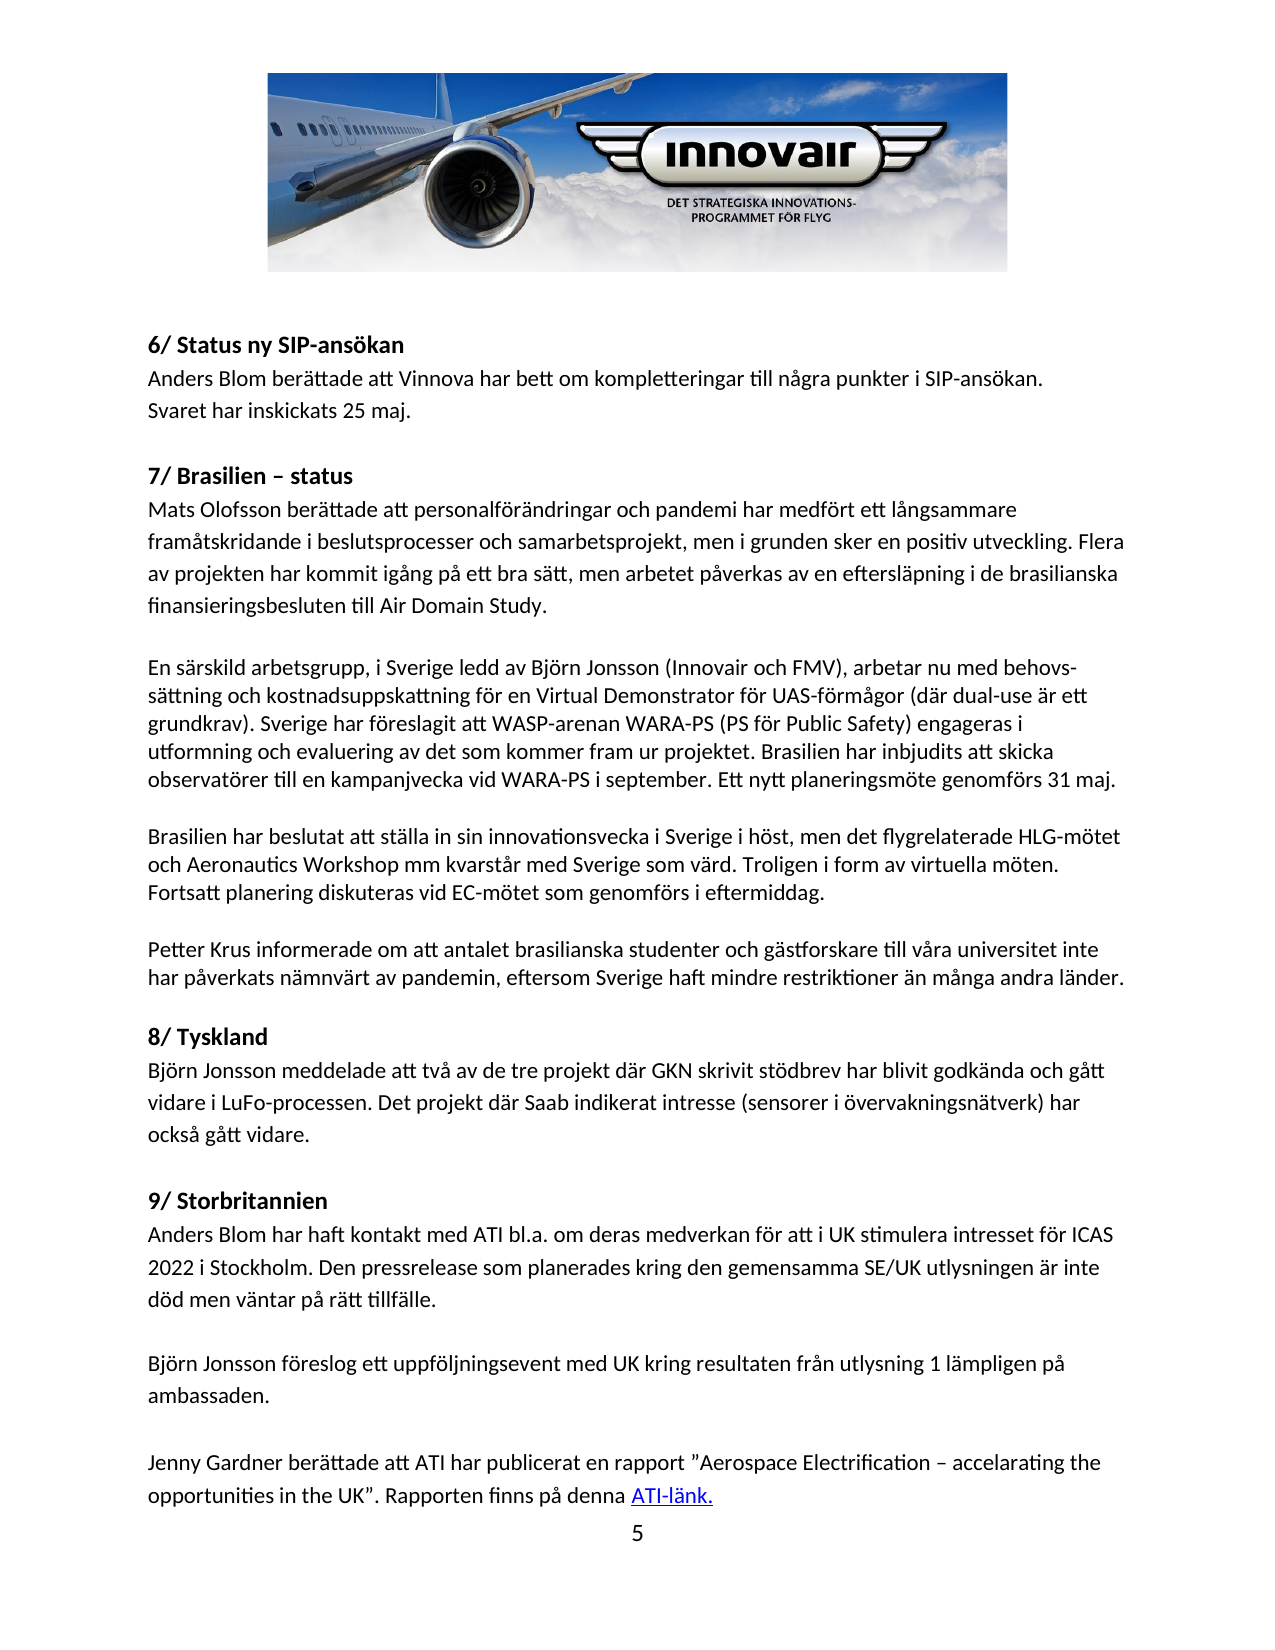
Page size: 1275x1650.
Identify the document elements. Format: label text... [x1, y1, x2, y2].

text 9/ Storbritannien [148, 1185, 1127, 1216]
text 6/ Status ny SIP-ansökan [148, 329, 1127, 359]
text Jenny Gardner berättade att ATI har publicerat en rapport ”Aerospace Electrification – accelarating the opportunities in the UK”. Rapporten finns på denna ATI-länk. [148, 1448, 1127, 1509]
text 8/ Tyskland [148, 1021, 1127, 1051]
picture [267, 73, 1008, 272]
text Brasilien har beslutat att ställa in sin innovationsvecka i Sverige i höst, men det flygrelaterade HLG-mötet och Aeronautics Workshop mm kvarstår med Sverige som värd. Troligen i form av virtuella möten. Fortsatt planering diskuteras vid EC-mötet som genomförs i eftermiddag. [148, 822, 1127, 906]
text 7/ Brasilien – status Mats Olofsson berättade att personalförändringar och pandemi har medfört ett långsammare framåtskridande i beslutsprocesser och samarbetsprojekt, men i grunden sker en positiv utveckling. Flera av projekten har kommit igång på ett bra sätt, men arbetet påverkas av en eftersläpning i de brasilianska finansieringsbesluten till Air Domain Study. [148, 460, 1127, 620]
text Anders Blom berättade att Vinnova har bett om kompletteringar till några punkter i SIP-ansökan. Svaret har inskickats 25 maj. [148, 364, 1127, 424]
text Anders Blom har haft kontakt med ATI bl.a. om deras medverkan för att i UK stimulera intresset för ICAS 2022 i Stockholm. Den pressrelease som planerades kring den gemensamma SE/UK utlysningen är inte död men väntar på rätt tillfälle. Björn Jonsson föreslog ett uppföljningsevent med UK kring resultaten från utlysning 1 lämpligen på ambassaden. [148, 1220, 1127, 1409]
text En särskild arbetsgrupp, i Sverige ledd av Björn Jonsson (Innovair och FMV), arbetar nu med behovs-sättning och kostnadsuppskattning för en Virtual Demonstrator för UAS-förmågor (där dual-use är ett grundkrav). Sverige har föreslagit att WASP-arenan WARA-PS (PS för Public Safety) engageras i utformning och evaluering av det som kommer fram ur projektet. Brasilien har inbjudits att skicka observatörer till en kampanjvecka vid WARA-PS i september. Ett nytt planeringsmöte genomförs 31 maj. [148, 653, 1127, 793]
text Petter Krus informerade om att antalet brasilianska studenter och gästforskare till våra universitet inte har påverkats nämnvärt av pandemin, eftersom Sverige haft mindre restriktioner än många andra länder. [148, 936, 1127, 992]
text Björn Jonsson meddelade att två av de tre projekt där GKN skrivit stödbrev har blivit godkända och gått vidare i LuFo-processen. Det projekt där Saab indikerat intresse (sensorer i övervakningsnätverk) har också gått vidare. [148, 1056, 1127, 1181]
